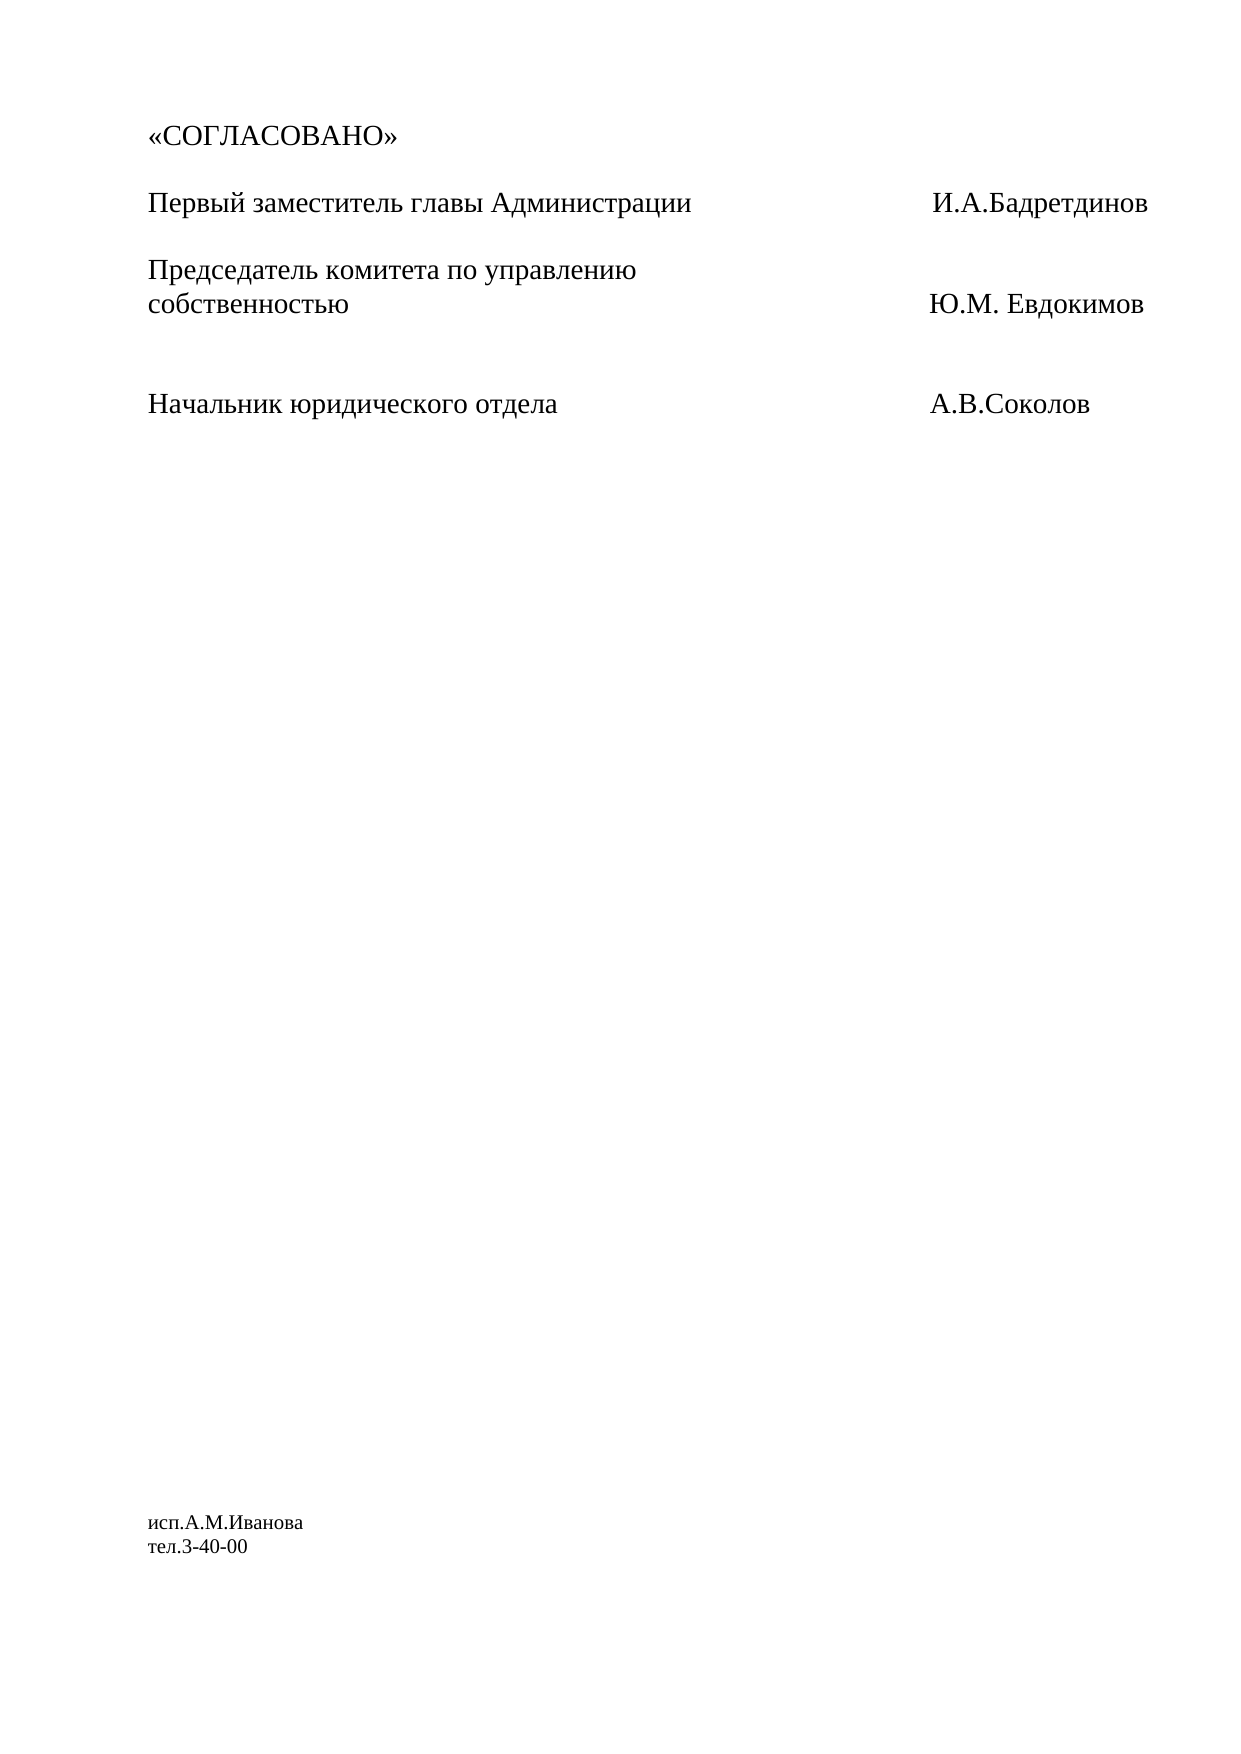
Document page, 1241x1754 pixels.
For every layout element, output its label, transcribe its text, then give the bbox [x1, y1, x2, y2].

text «СОГЛАСОВАНО» [148, 118, 1181, 152]
text Председатель комитета по управлению [148, 252, 1181, 286]
text собственностью Ю.М. Евдокимов [148, 286, 1181, 319]
text Первый заместитель главы Администрации И.А.Бадретдинов [148, 185, 1181, 219]
text Начальник юридического отдела А.В.Соколов [148, 386, 1181, 420]
text тел.3-40-00 [148, 1534, 1181, 1558]
text исп.А.М.Иванова [148, 1510, 1181, 1534]
